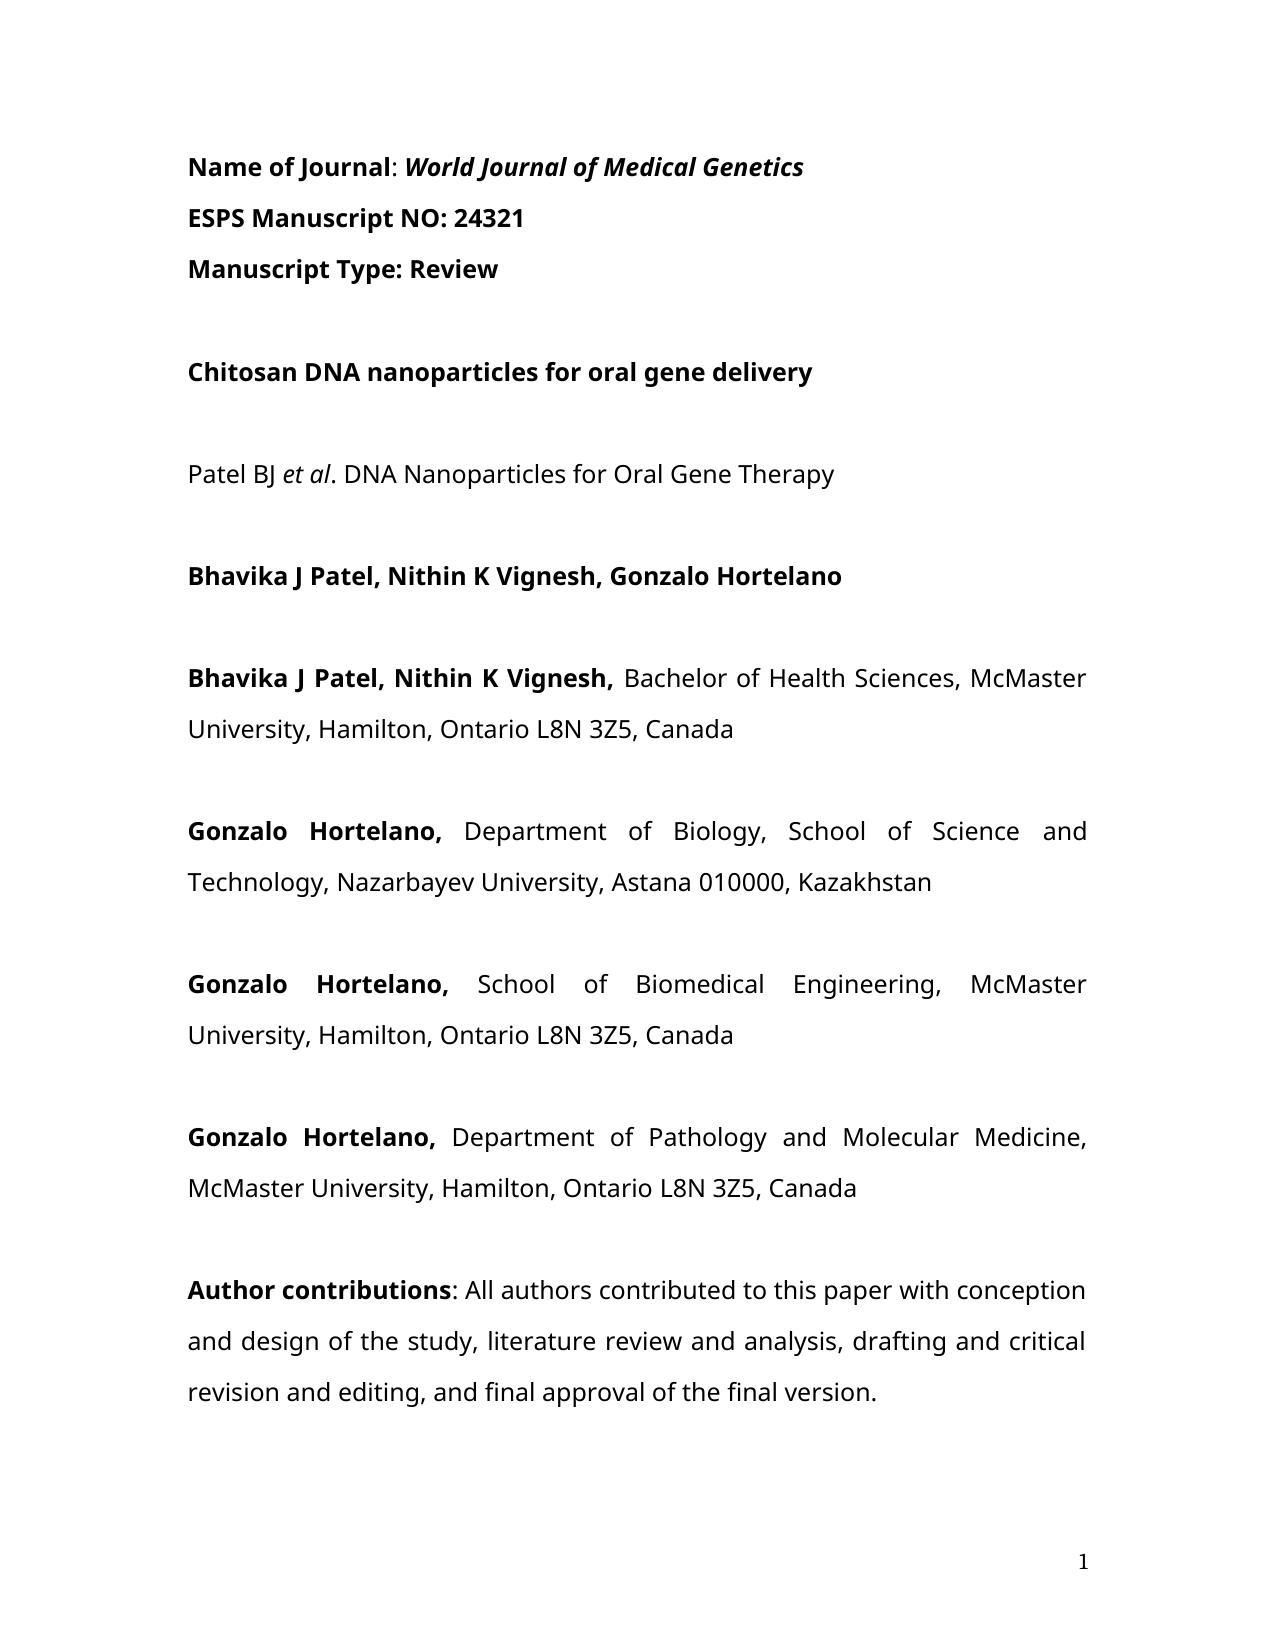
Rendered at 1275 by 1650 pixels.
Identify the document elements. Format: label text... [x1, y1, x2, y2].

text Manuscript Type: Review [187, 252, 1087, 286]
text Gonzalo Hortelano, Department of Pathology and Molecular Medicine, McMaster University, Hamilton, Ontario L8N 3Z5, Canada [187, 1120, 1087, 1205]
text Name of Journal: World Journal of Medical Genetics [187, 150, 1087, 184]
text Bhavika J Patel, Nithin K Vignesh, Bachelor of Health Sciences, McMaster University, Hamilton, Ontario L8N 3Z5, Canada [187, 660, 1087, 746]
text Bhavika J Patel, Nithin K Vignesh, Gonzalo Hortelano [187, 558, 1087, 592]
text Author contributions: All authors contributed to this paper with conception and design of the study, literature review and analysis, drafting and critical revision and editing, and final approval of the final version. [187, 1273, 1087, 1409]
text Gonzalo Hortelano, School of Biomedical Engineering, McMaster University, Hamilton, Ontario L8N 3Z5, Canada [187, 967, 1087, 1052]
text Patel BJ et al. DNA Nanoparticles for Oral Gene Therapy [187, 456, 1087, 490]
text ESPS Manuscript NO: 24321 [187, 201, 1087, 235]
text Gonzalo Hortelano, Department of Biology, School of Science and Technology, Nazarbayev University, Astana 010000, Kazakhstan [187, 813, 1087, 899]
text Chitosan DNA nanoparticles for oral gene delivery [187, 354, 1087, 388]
